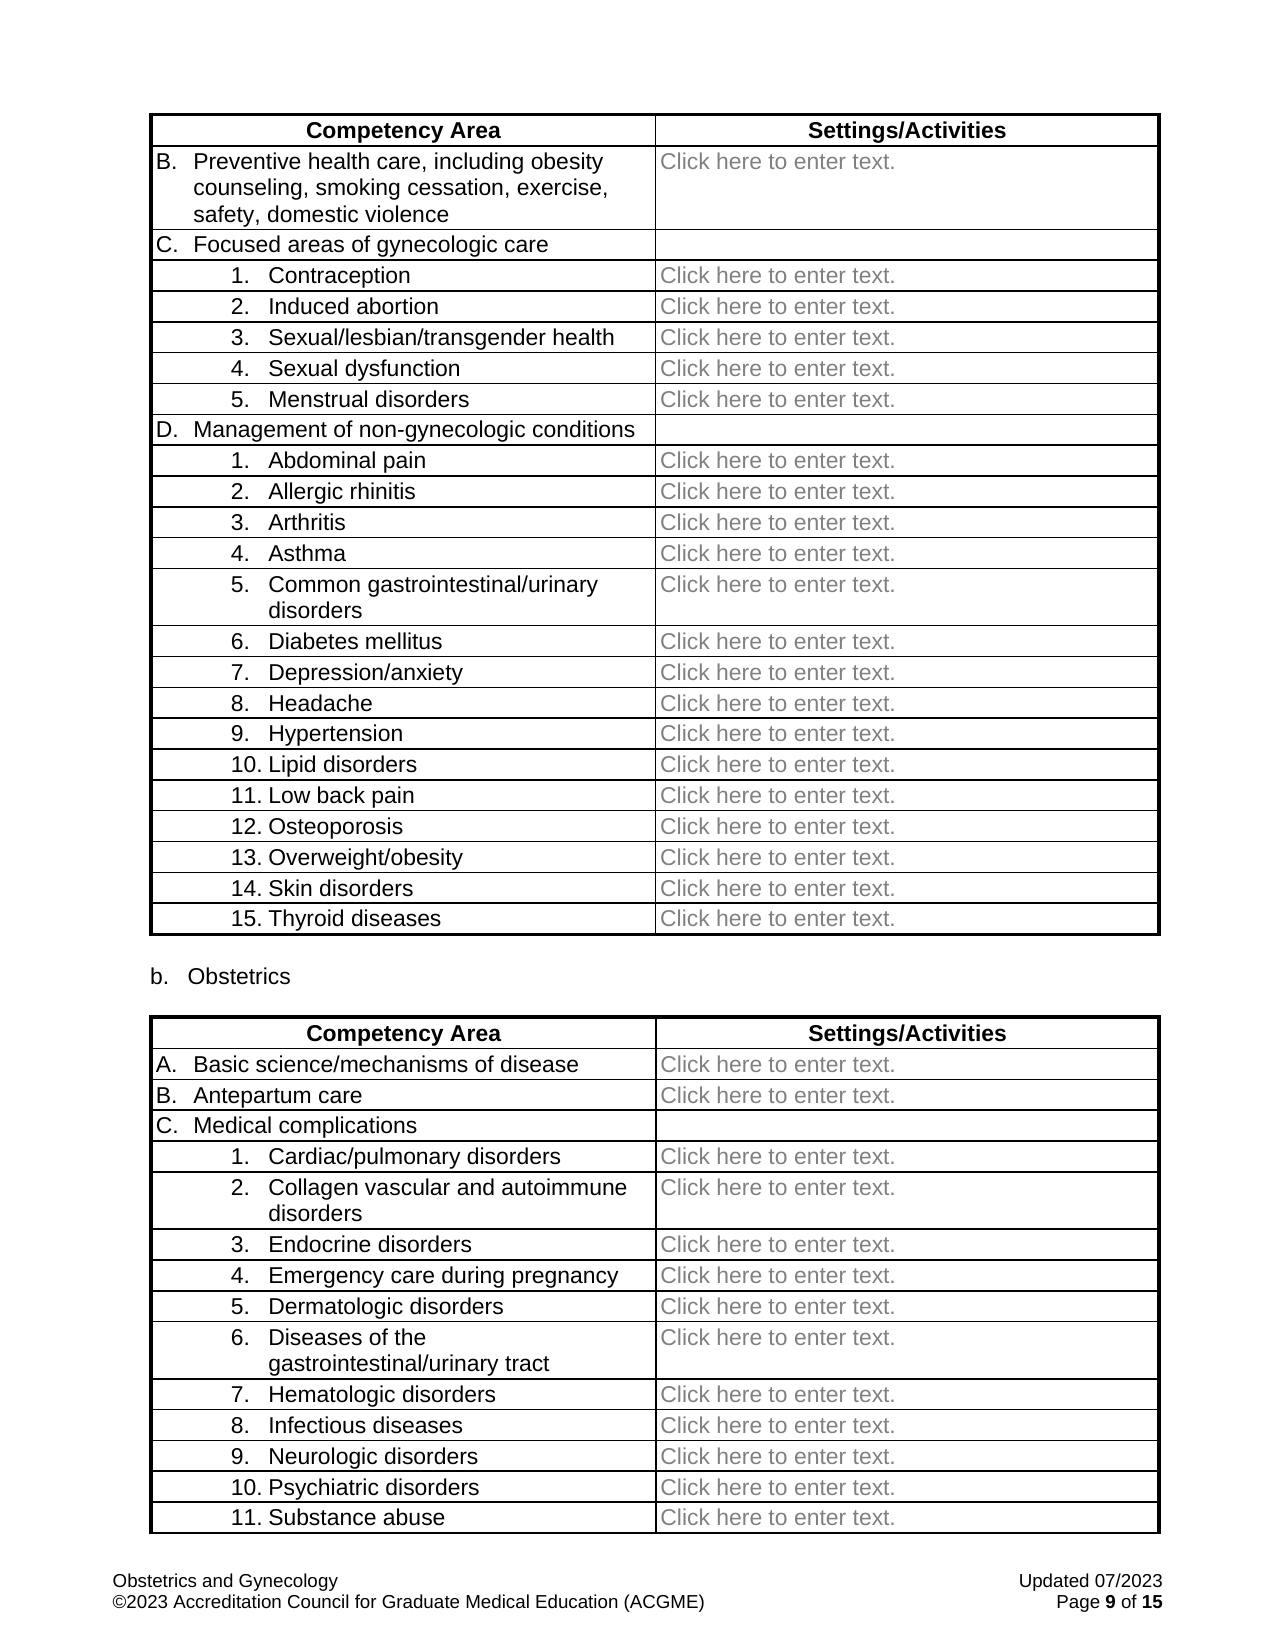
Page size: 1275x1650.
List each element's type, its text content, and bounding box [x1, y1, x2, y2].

table_cell Common gastrointestinal/urinary disorders [153, 569, 655, 625]
table_cell Neurologic disorders [153, 1441, 655, 1470]
table_cell Focused areas of gynecologic care [153, 230, 655, 259]
table_cell Sexual/lesbian/transgender health [153, 323, 655, 352]
table_cell Sexual dysfunction [153, 353, 655, 383]
table_cell Thyroid diseases [153, 904, 655, 933]
table_cell [657, 1111, 1157, 1140]
table_cell Contraception [153, 261, 655, 290]
table_cell Emergency care during pregnancy [153, 1261, 655, 1290]
table_cell Depression/anxiety [153, 657, 655, 686]
table_cell [656, 415, 1157, 444]
table_cell Preventive health care, including obesity counseling, smoking cessation, exercise, safety, domestic violence [153, 147, 655, 228]
table_cell Hematologic disorders [153, 1380, 655, 1409]
table_cell Skin disorders [153, 873, 655, 902]
table_cell Arthritis [153, 508, 655, 537]
table_cell Dermatologic disorders [153, 1292, 655, 1321]
table_cell Cardiac/pulmonary disorders [153, 1142, 655, 1171]
table_cell Low back pain [153, 781, 655, 810]
table_cell Psychiatric disorders [153, 1472, 655, 1501]
table_cell Osteoporosis [153, 811, 655, 841]
table_cell Overweight/obesity [153, 842, 655, 871]
table_cell Abdominal pain [153, 446, 655, 475]
table_cell Basic science/mechanisms of disease [153, 1049, 655, 1078]
table_cell Hypertension [153, 719, 655, 748]
table_cell Lipid disorders [153, 750, 655, 779]
table_cell Endocrine disorders [153, 1230, 655, 1259]
list Obstetrics [150, 963, 1162, 989]
table_cell Asthma [153, 538, 655, 568]
table_cell Substance abuse [153, 1503, 655, 1532]
table_cell Diseases of the gastrointestinal/urinary tract [153, 1322, 655, 1378]
table_cell Induced abortion [153, 292, 655, 321]
table_cell Antepartum care [153, 1080, 655, 1109]
table_cell Headache [153, 688, 655, 717]
table_cell Medical complications [153, 1111, 655, 1140]
table_header Competency Area [153, 1019, 655, 1048]
table_cell Allergic rhinitis [153, 477, 655, 506]
table_cell Diabetes mellitus [153, 626, 655, 656]
table_header Competency Area [153, 116, 655, 145]
table_cell Collagen vascular and autoimmune disorders [153, 1173, 655, 1228]
table_header Settings/Activities [656, 116, 1157, 145]
table_cell Menstrual disorders [153, 384, 655, 413]
table_header Settings/Activities [657, 1019, 1157, 1048]
table_cell Management of non-gynecologic conditions [153, 415, 655, 444]
table_cell Infectious diseases [153, 1410, 655, 1439]
table_cell [656, 230, 1157, 259]
